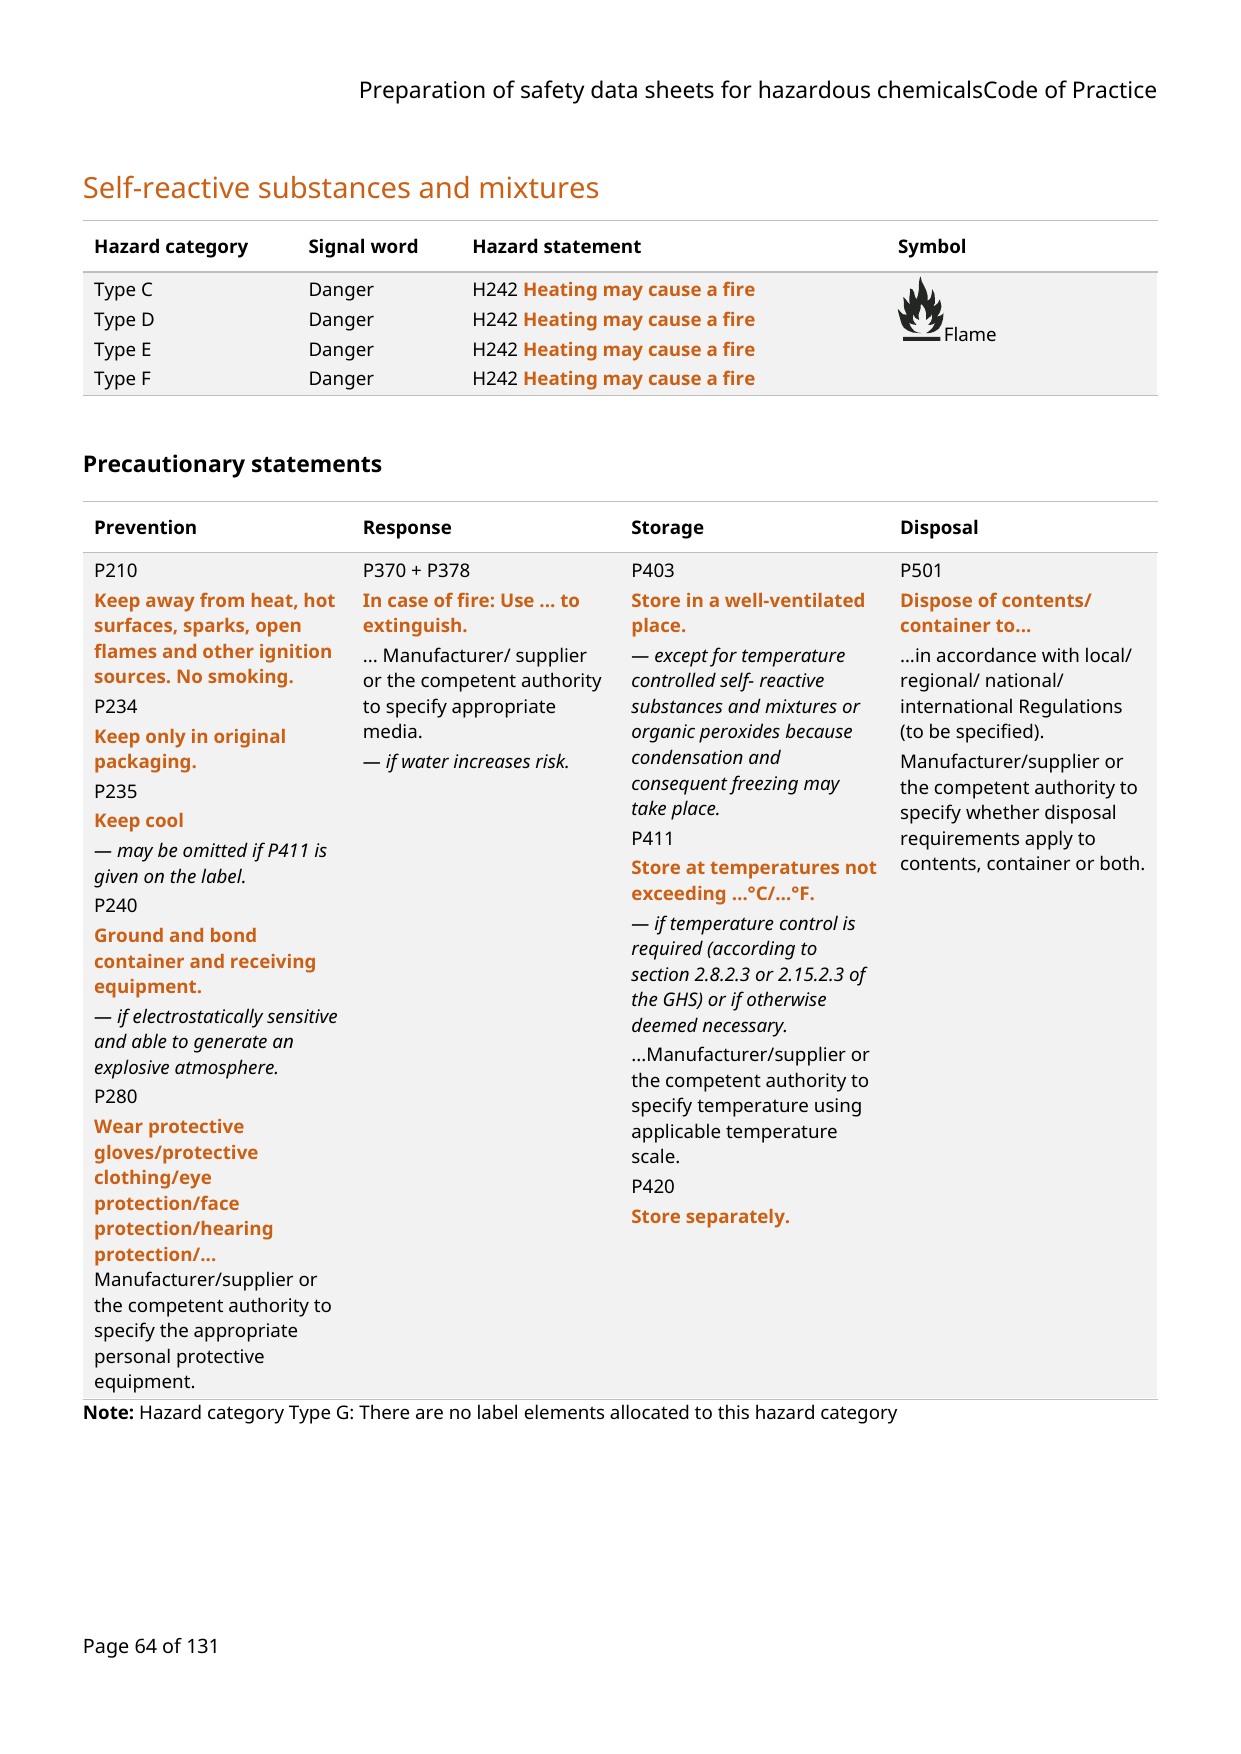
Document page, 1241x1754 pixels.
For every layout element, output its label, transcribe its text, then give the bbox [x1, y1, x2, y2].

table_header Signal word [297, 221, 461, 271]
table_header Hazard category [83, 221, 297, 271]
table_cell P370 + P378 In case of fire: Use ... to extinguish. ... Manufacturer/ supplier or the competent authority to specify appropriate media. — if water increases risk. [351, 553, 620, 1398]
text Note: Hazard category Type G: There are no label elements allocated to this hazard category [83, 1400, 1157, 1425]
table_header Storage [620, 502, 889, 552]
table_cell H242 Heating may cause a fire H242 Heating may cause a fire H242 Heating may cause a fire H242 Heating may cause a fire [461, 273, 887, 395]
table_cell P501 Dispose of contents/ container to... …in accordance with local/ regional/ national/ international Regulations (to be specified). Manufacturer/supplier or the competent authority to specify whether disposal requirements apply to contents, container or both. [889, 553, 1157, 1398]
subtitle Self-reactive substances and mixtures [83, 168, 1157, 207]
text Precautionary statements [83, 448, 1157, 480]
table_header Response [351, 502, 620, 552]
table_header Disposal [889, 502, 1157, 552]
table_cell Type C Type D Type E Type F [83, 273, 297, 395]
table_cell P210 Keep away from heat, hot surfaces, sparks, open flames and other ignition sources. No smoking. P234 Keep only in original packaging. P235 Keep cool — may be omitted if P411 is given on the label. P240 Ground and bond container and receiving equipment. — if electrostatically sensitive and able to generate an explosive atmosphere. P280 Wear protective gloves/protective clothing/eye protection/face protection/hearing protection/... Manufacturer/supplier or the competent authority to specify the appropriate personal protective equipment. [83, 553, 351, 1398]
table_cell P403 Store in a well-ventilated place. — except for temperature controlled self- reactive substances and mixtures or organic peroxides because condensation and consequent freezing may take place. P411 Store at temperatures not exceeding …°C/…°F. — if temperature control is required (according to section 2.8.2.3 or 2.15.2.3 of the GHS) or if otherwise deemed necessary. ...Manufacturer/supplier or the competent authority to specify temperature using applicable temperature scale. P420 Store separately. [620, 553, 889, 1398]
table_cell Flame [887, 273, 1157, 395]
table_cell Danger Danger Danger Danger [297, 273, 461, 395]
table_header Symbol [887, 221, 1157, 271]
table_header Hazard statement [461, 221, 887, 271]
table_header Prevention [83, 502, 351, 552]
